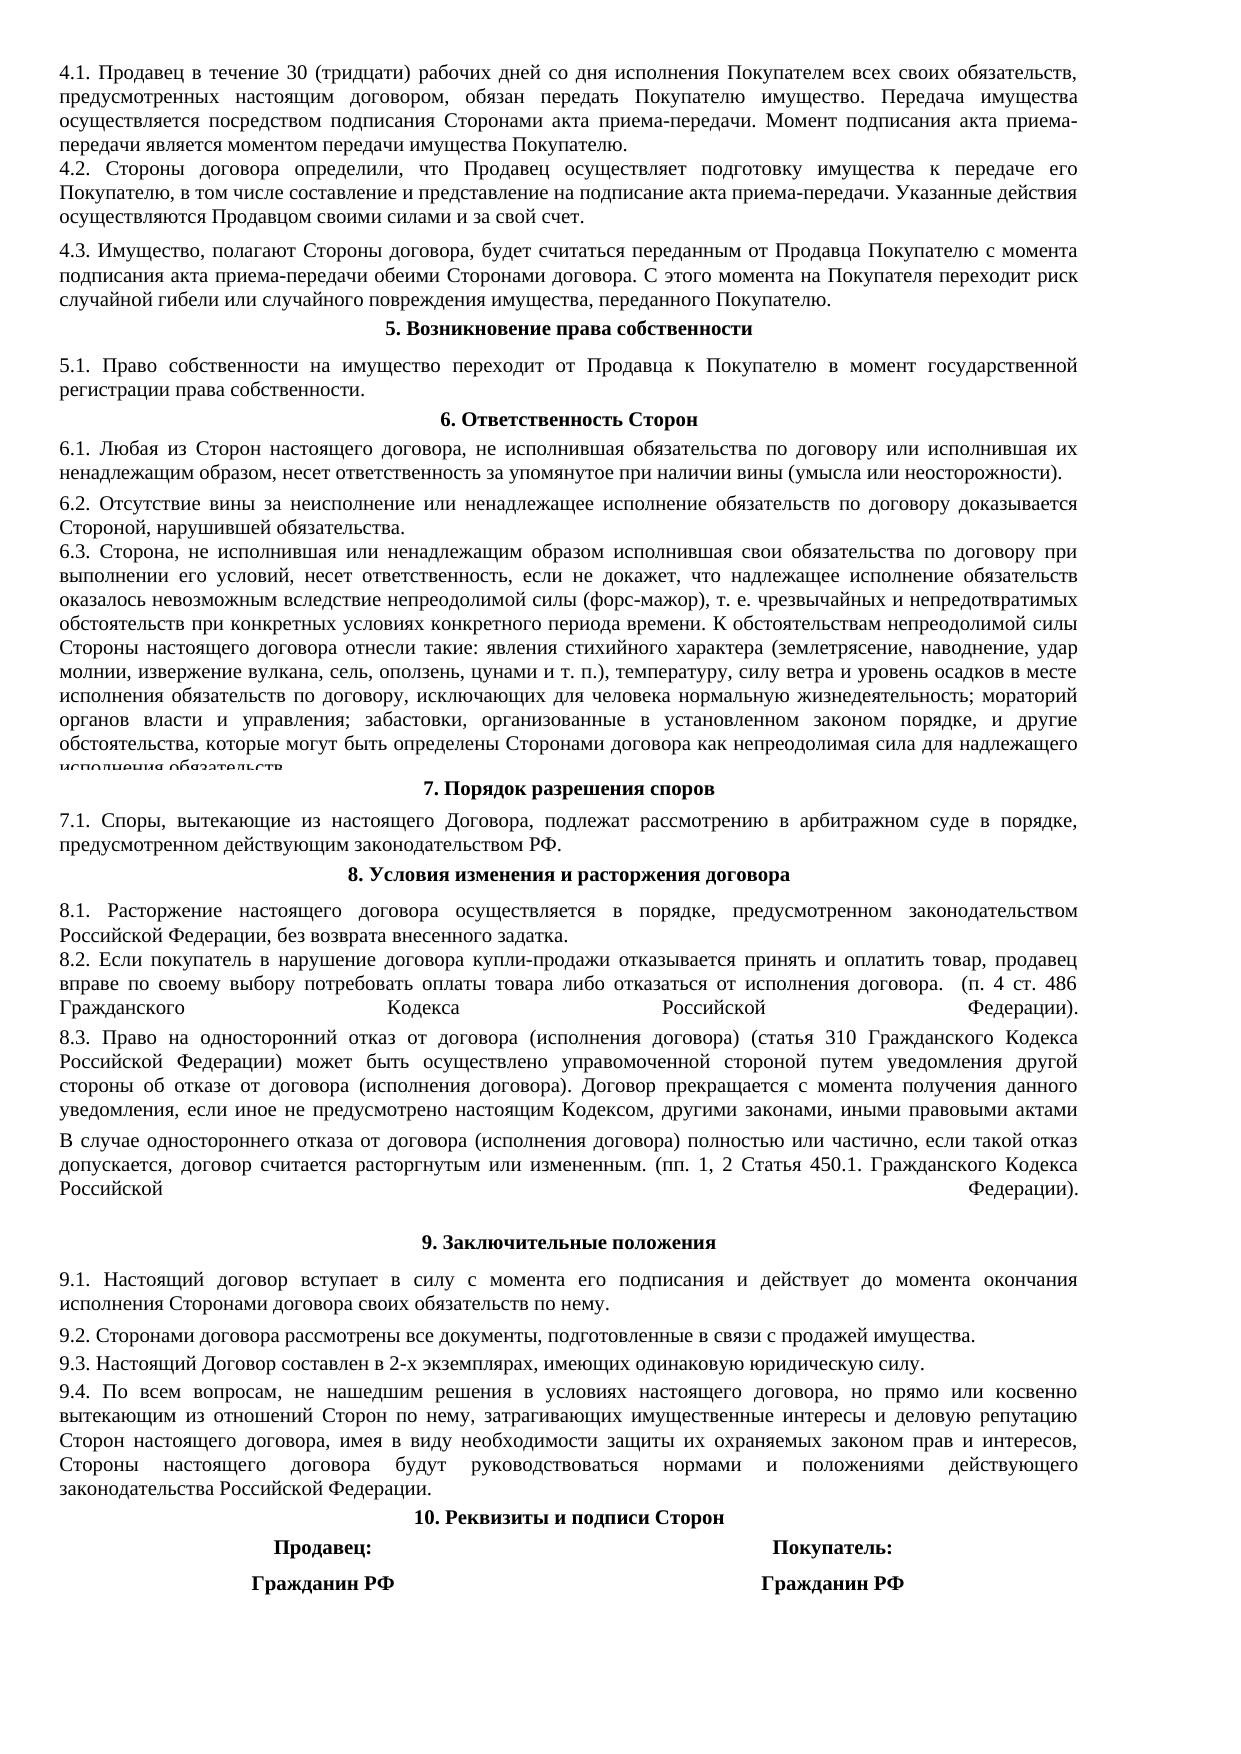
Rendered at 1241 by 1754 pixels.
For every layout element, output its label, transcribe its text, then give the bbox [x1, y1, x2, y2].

table_cell Покупатель: [587, 1529, 1079, 1559]
table_cell Продавец: [59, 1529, 587, 1559]
table_cell Гражданин РФ [59, 1559, 587, 1595]
table_cell 6.2. Отсутствие вины за неисполнение или ненадлежащее исполнение обязательств по договору доказывается Стороной, нарушившей обязательства. [59, 484, 1079, 539]
table_cell 9.1. Настоящий договор вступает в силу с момента его подписания и действует до момента окончания исполнения Сторонами договора своих обязательств по нему. [59, 1254, 1079, 1315]
table_cell 7.1. Споры, вытекающие из настоящего Договора, подлежат рассмотрению в арбитражном суде в порядке, предусмотренном действующим законодательством РФ. [59, 800, 1079, 856]
table_cell 5.1. Право собственности на имущество переходит от Продавца к Покупателю в момент государственной регистрации права собственности. [59, 340, 1079, 401]
table_cell 8.3. Право на односторонний отказ от договора (исполнения договора) (статья 310 Гражданского Кодекса Российской Федерации) может быть осуществлено управомоченной стороной путем уведомления другой стороны об отказе от договора (исполнения договора). Договор прекращается с момента получения данного уведомления, если иное не предусмотрено настоящим Кодексом, другими законами, иными правовыми актами или договором. [59, 1025, 1079, 1128]
table_cell 6. Ответственность Сторон [59, 401, 1079, 431]
table_cell 4.1. Продавец в течение 30 (тридцати) рабочих дней со дня исполнения Покупателем всех своих обязательств, предусмотренных настоящим договором, обязан передать Покупателю имущество. Передача имущества осуществляется посредством подписания Сторонами акта приема-передачи. Момент подписания акта приема-передачи является моментом передачи имущества Покупателю. [59, 59, 1079, 156]
table_cell 9.4. По всем вопросам, не нашедшим решения в условиях настоящего договора, но прямо или косвенно вытекающим из отношений Сторон по нему, затрагивающих имущественные интересы и деловую репутацию Сторон настоящего договора, имея в виду необходимости защиты их охраняемых законом прав и интересов, Стороны настоящего договора будут руководствоваться нормами и положениями действующего законодательства Российской Федерации. [59, 1375, 1079, 1500]
table_cell 4.2. Стороны договора определили, что Продавец осуществляет подготовку имущества к передаче его Покупателю, в том числе составление и представление на подписание акта приема-передачи. Указанные действия осуществляются Продавцом своими силами и за свой счет. [59, 156, 1079, 228]
table_cell 5. Возникновение права собственности [59, 311, 1079, 340]
table_cell 7. Порядок разрешения споров [59, 770, 1079, 800]
table_cell Гражданин РФ [587, 1559, 1079, 1595]
table_cell 9.3. Настоящий Договор составлен в 2-х экземплярах, имеющих одинаковую юридическую силу. [59, 1347, 1079, 1375]
table_cell 6.1. Любая из Сторон настоящего договора, не исполнившая обязательства по договору или исполнившая их ненадлежащим образом, несет ответственность за упомянутое при наличии вины (умысла или неосторожности). [59, 431, 1079, 484]
table_cell 10. Реквизиты и подписи Сторон [59, 1500, 1079, 1529]
table_cell 8.2. Если покупатель в нарушение договора купли-продажи отказывается принять и оплатить товар, продавец вправе по своему выбору потребовать оплаты товара либо отказаться от исполнения договора. (п. 4 ст. 486 Гражданского Кодекса Российской Федерации). [59, 947, 1079, 1025]
table_cell 8. Условия изменения и расторжения договора [59, 856, 1079, 886]
table_cell 9. Заключительные положения [59, 1225, 1079, 1254]
table_cell В случае одностороннего отказа от договора (исполнения договора) полностью или частично, если такой отказ допускается, договор считается расторгнутым или измененным. (пп. 1, 2 Статья 450.1. Гражданского Кодекса Российской Федерации). [59, 1128, 1079, 1225]
table_cell 9.2. Сторонами договора рассмотрены все документы, подготовленные в связи с продажей имущества. [59, 1315, 1079, 1347]
table_cell 4.3. Имущество, полагают Стороны договора, будет считаться переданным от Продавца Покупателю с момента подписания акта приема-передачи обеими Сторонами договора. С этого момента на Покупателя переходит риск случайной гибели или случайного повреждения имущества, переданного Покупателю. [59, 228, 1079, 311]
table_cell 8.1. Расторжение настоящего договора осуществляется в порядке, предусмотренном законодательством Российской Федерации, без возврата внесенного задатка. [59, 886, 1079, 947]
table_cell 6.3. Сторона, не исполнившая или ненадлежащим образом исполнившая свои обязательства по договору при выполнении его условий, несет ответственность, если не докажет, что надлежащее исполнение обязательств оказалось невозможным вследствие непреодолимой силы (форс-мажор), т. е. чрезвычайных и непредотвратимых обстоятельств при конкретных условиях конкретного периода времени. К обстоятельствам непреодолимой силы Стороны настоящего договора отнесли такие: явления стихийного характера (землетрясение, наводнение, удар молнии, извержение вулкана, сель, оползень, цунами и т. п.), температуру, силу ветра и уровень осадков в месте исполнения обязательств по договору, исключающих для человека нормальную жизнедеятельность; мораторий органов власти и управления; забастовки, организованные в установленном законом порядке, и другие обстоятельства, которые могут быть определены Сторонами договора как непреодолимая сила для надлежащего исполнения обязательств. [59, 539, 1079, 770]
